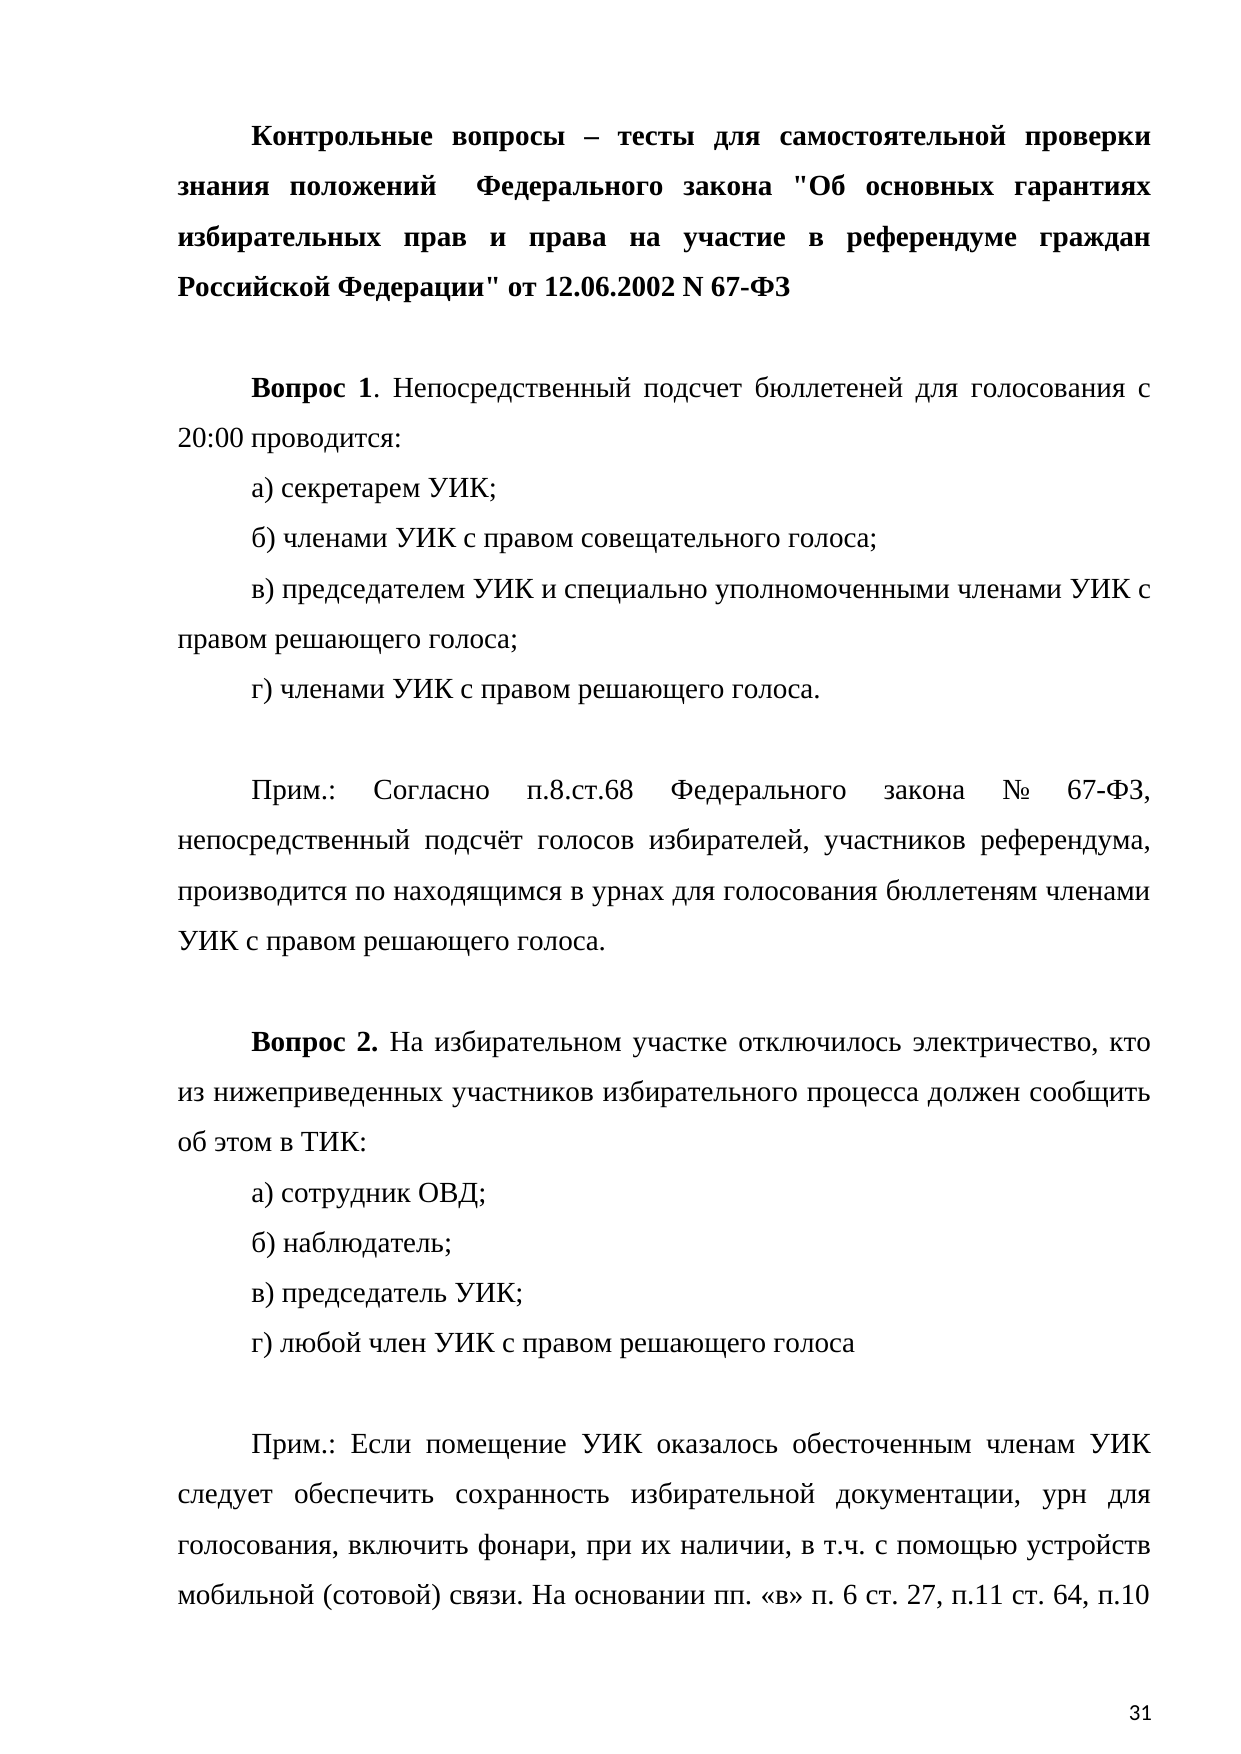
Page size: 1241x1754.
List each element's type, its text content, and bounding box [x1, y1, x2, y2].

text а) сотрудник ОВД; [177, 1175, 1152, 1208]
text Прим.: Согласно п.8.ст.68 Федерального закона № 67-ФЗ, непосредственный подсчёт голосов избирателей, участников референдума, производится по находящимся в урнах для голосования бюллетеням членами УИК с правом решающего голоса. [177, 772, 1152, 957]
text Вопрос 2. На избирательном участке отключилось электричество, кто из нижеприведенных участников избирательного процесса должен сообщить об этом в ТИК: [177, 1024, 1152, 1158]
text в) председателем УИК и специально уполномоченными членами УИК с правом решающего голоса; [177, 571, 1152, 655]
text а) секретарем УИК; [177, 470, 1152, 504]
text б) наблюдатель; [177, 1225, 1152, 1258]
text г) любой член УИК с правом решающего голоса [177, 1326, 1152, 1359]
text Контрольные вопросы – тесты для самостоятельной проверки знания положений Федерального закона "Об основных гарантиях избирательных прав и права на участие в референдуме граждан Российской Федерации" от 12.06.2002 N 67-ФЗ [177, 118, 1152, 303]
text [177, 1426, 1152, 1611]
text Вопрос 1. Непосредственный подсчет бюллетеней для голосования с 20:00 проводится: [177, 370, 1152, 453]
text в) председатель УИК; [177, 1275, 1152, 1309]
text б) членами УИК с правом совещательного голоса; [177, 521, 1152, 554]
text г) членами УИК с правом решающего голоса. [177, 672, 1152, 705]
